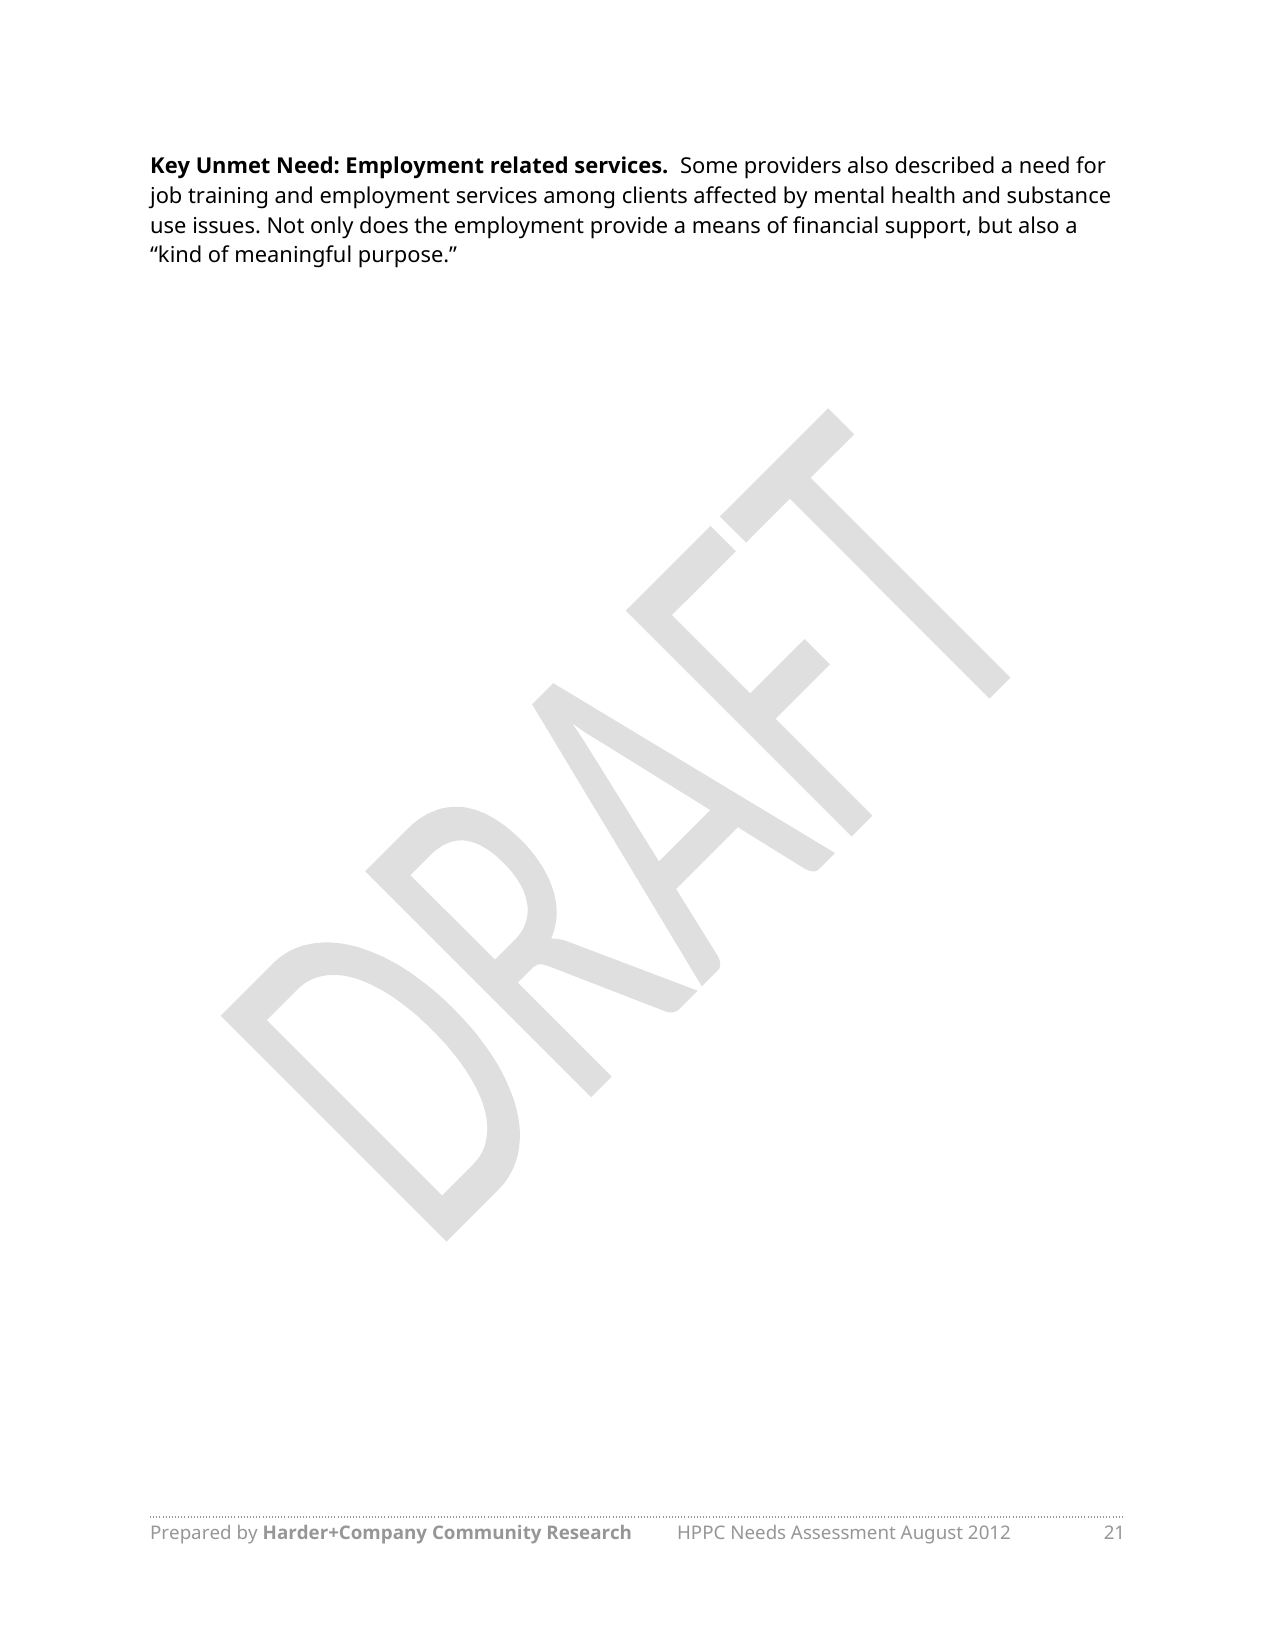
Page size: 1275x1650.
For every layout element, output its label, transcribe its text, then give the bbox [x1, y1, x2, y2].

text Key Unmet Need: Employment related services. Some providers also described a need for job training and employment services among clients affected by mental health and substance use issues. Not only does the employment provide a means of financial support, but also a “kind of meaningful purpose.” [150, 150, 1125, 269]
